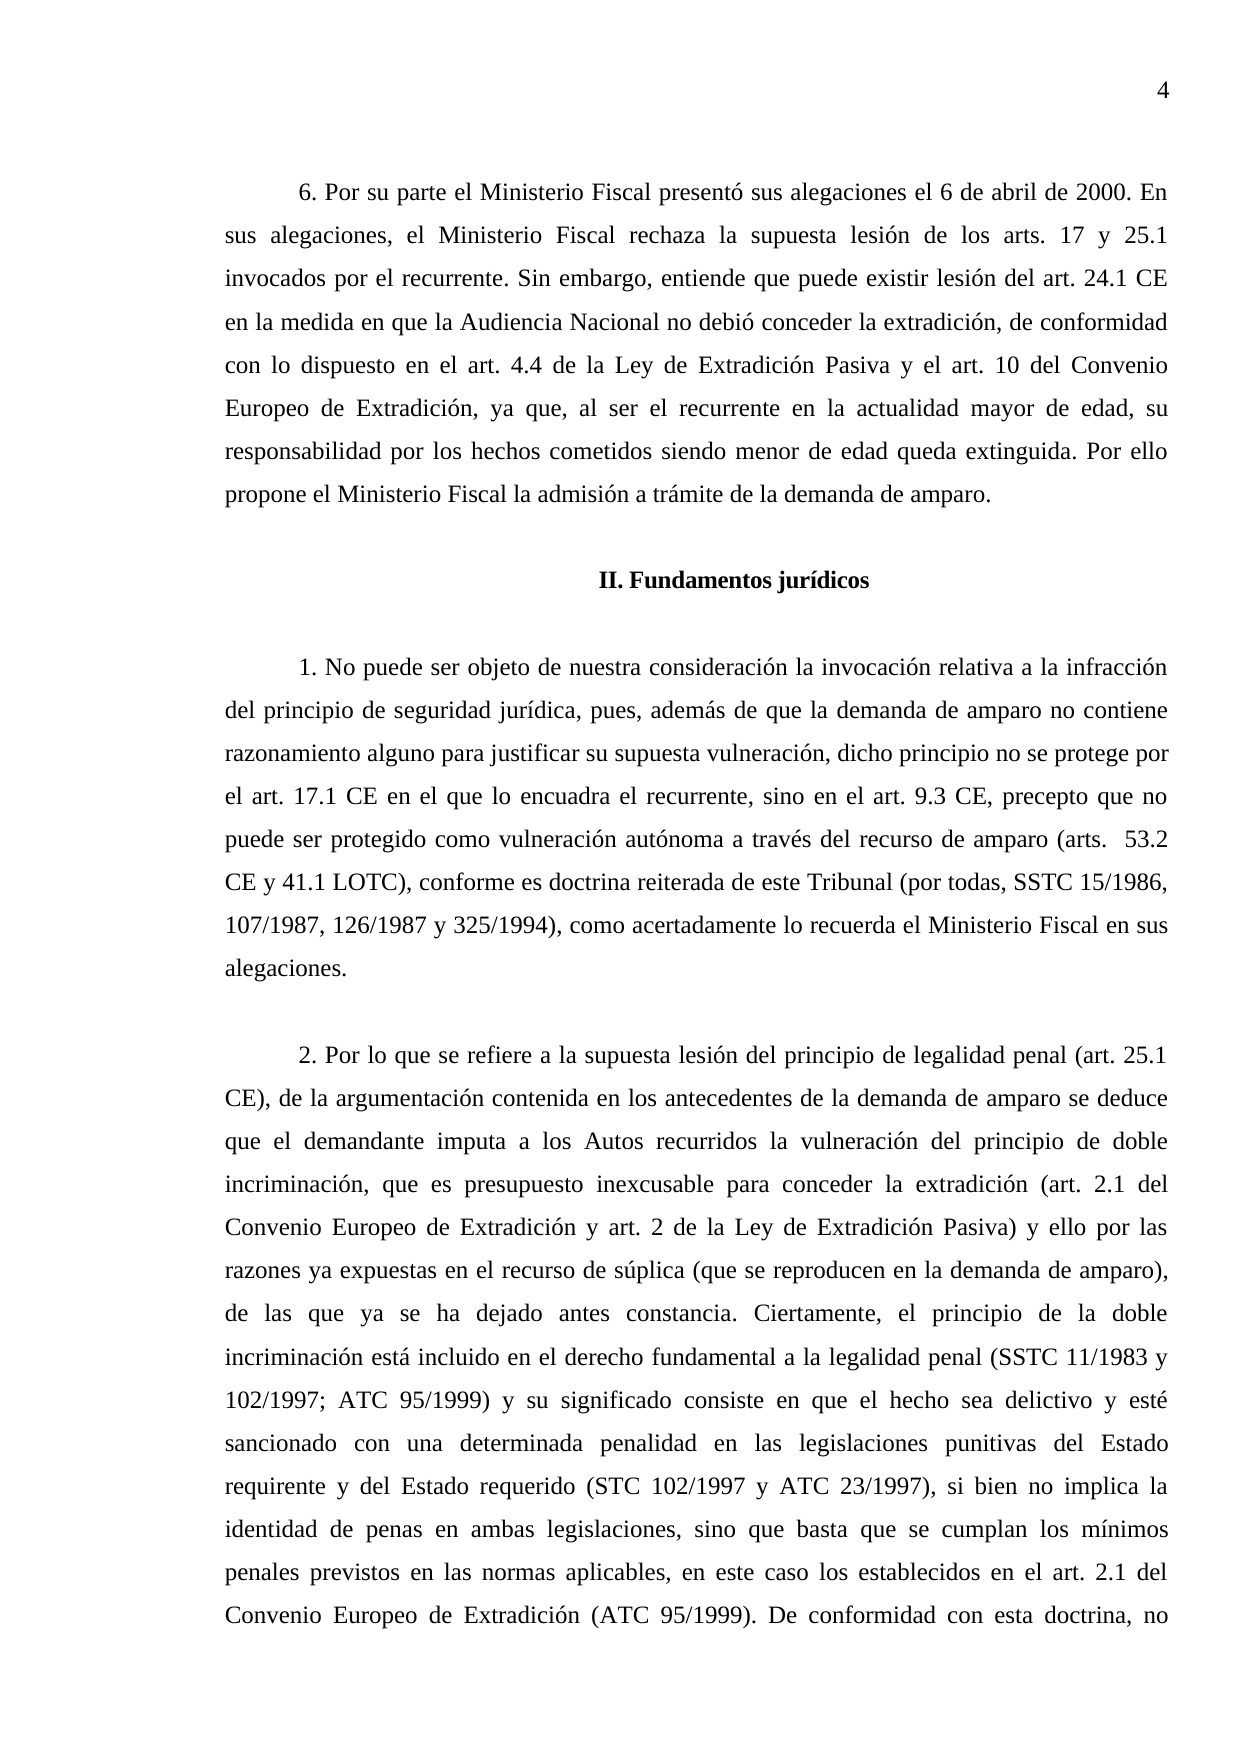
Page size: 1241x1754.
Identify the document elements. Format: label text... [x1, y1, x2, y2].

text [224, 1040, 1169, 1629]
subtitle II. Fundamentos jurídicos [224, 565, 1169, 594]
text 6. Por su parte el Ministerio Fiscal presentó sus alegaciones el 6 de abril de 2000. En sus alegaciones, el Ministerio Fiscal rechaza la supuesta lesión de los arts. 17 y 25.1 invocados por el recurrente. Sin embargo, entiende que puede existir lesión del art. 24.1 CE en la medida en que la Audiencia Nacional no debió conceder la extradición, de conformidad con lo dispuesto en el art. 4.4 de la Ley de Extradición Pasiva y el art. 10 del Convenio Europeo de Extradición, ya que, al ser el recurrente en la actualidad mayor de edad, su responsabilidad por los hechos cometidos siendo menor de edad queda extinguida. Por ello propone el Ministerio Fiscal la admisión a trámite de la demanda de amparo. [224, 177, 1169, 508]
text 1. No puede ser objeto de nuestra consideración la invocación relativa a la infracción del principio de seguridad jurídica, pues, además de que la demanda de amparo no contiene razonamiento alguno para justificar su supuesta vulneración, dicho principio no se protege por el art. 17.1 CE en el que lo encuadra el recurrente, sino en el art. 9.3 CE, precepto que no puede ser protegido como vulneración autónoma a través del recurso de amparo (arts. 53.2 CE y 41.1 LOTC), conforme es doctrina reiterada de este Tribunal (por todas, SSTC 15/1986, 107/1987, 126/1987 y 325/1994), como acertadamente lo recuerda el Ministerio Fiscal en sus alegaciones. [224, 652, 1169, 982]
